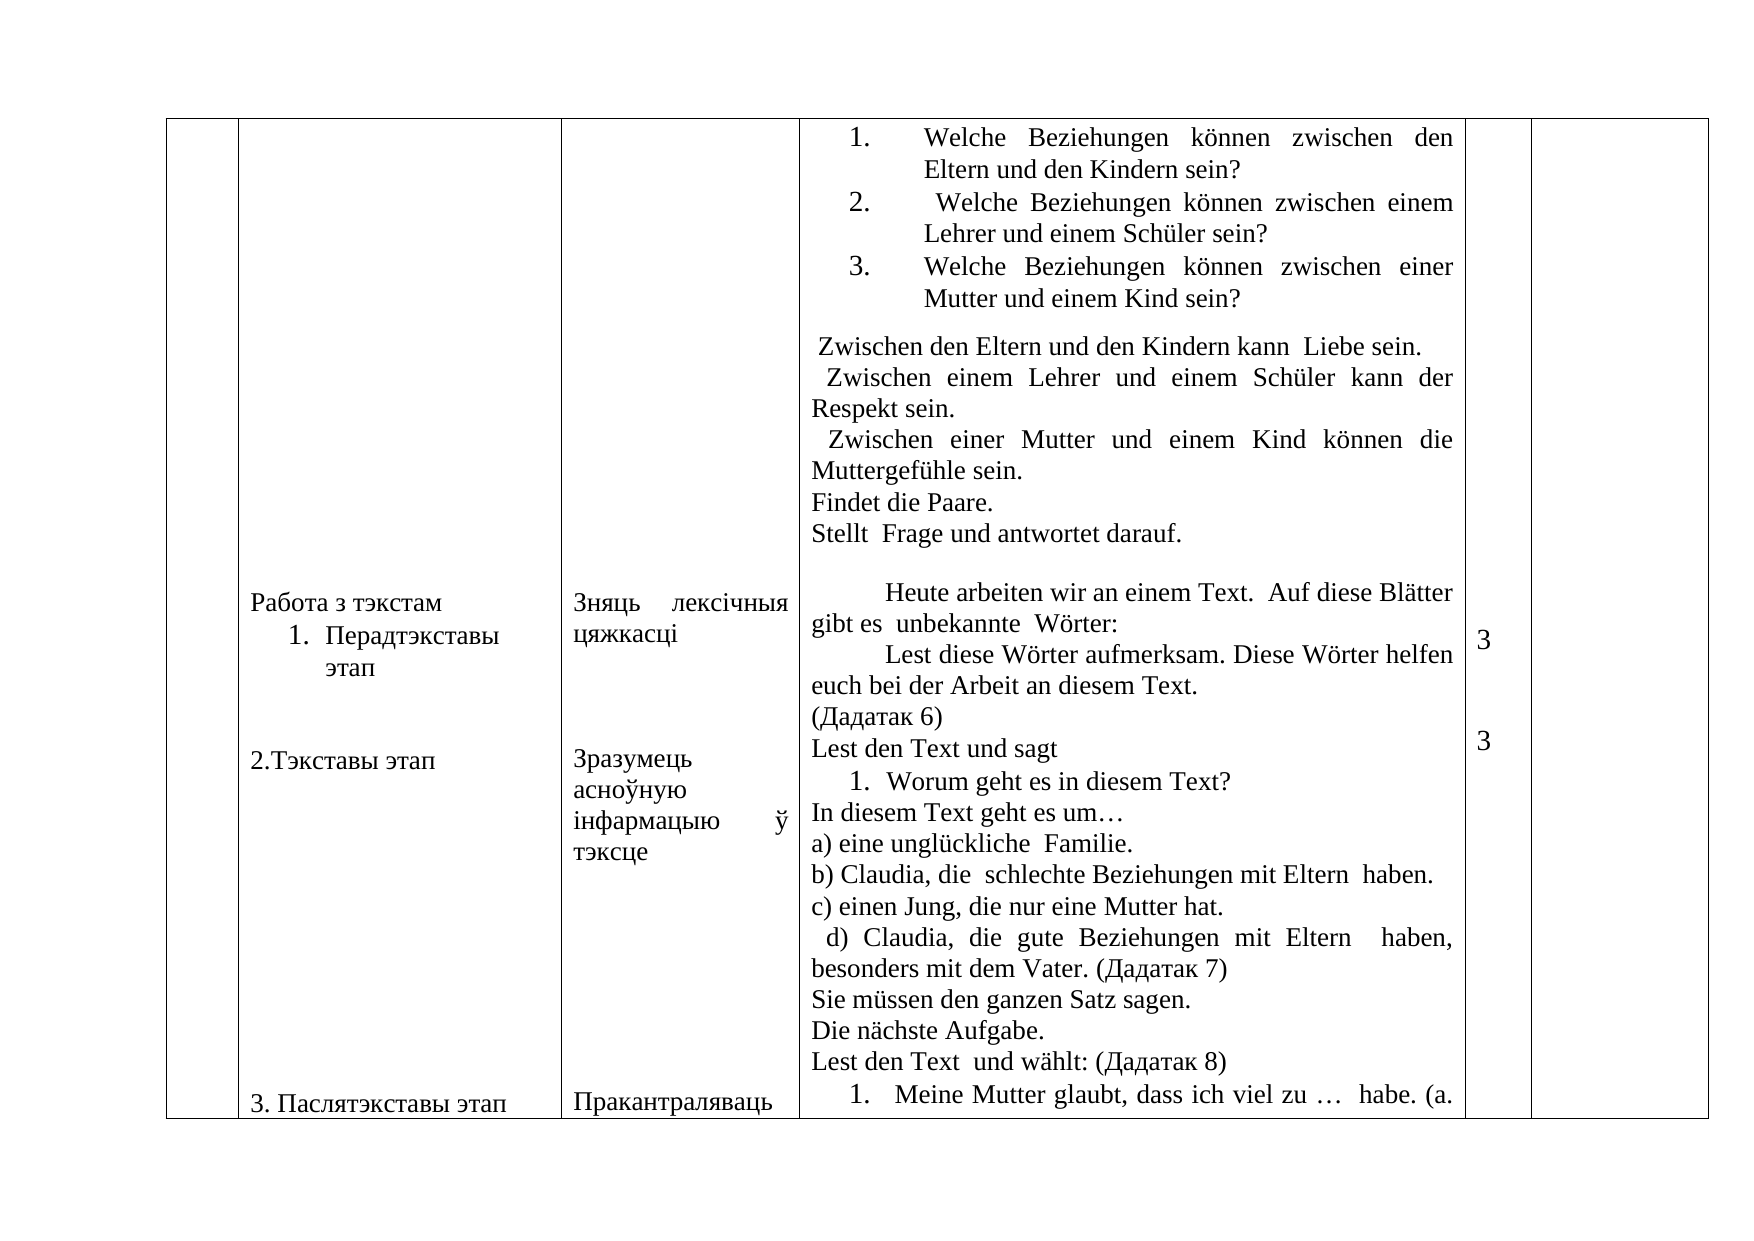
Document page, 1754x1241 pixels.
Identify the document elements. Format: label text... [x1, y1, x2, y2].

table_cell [800, 119, 1465, 1118]
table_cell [562, 119, 799, 1118]
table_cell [239, 119, 561, 1118]
table_cell [1532, 119, 1708, 1118]
table_cell 5 5 3 3 3 5 5 5 [1466, 119, 1531, 1118]
table_cell 3 [167, 119, 238, 1118]
